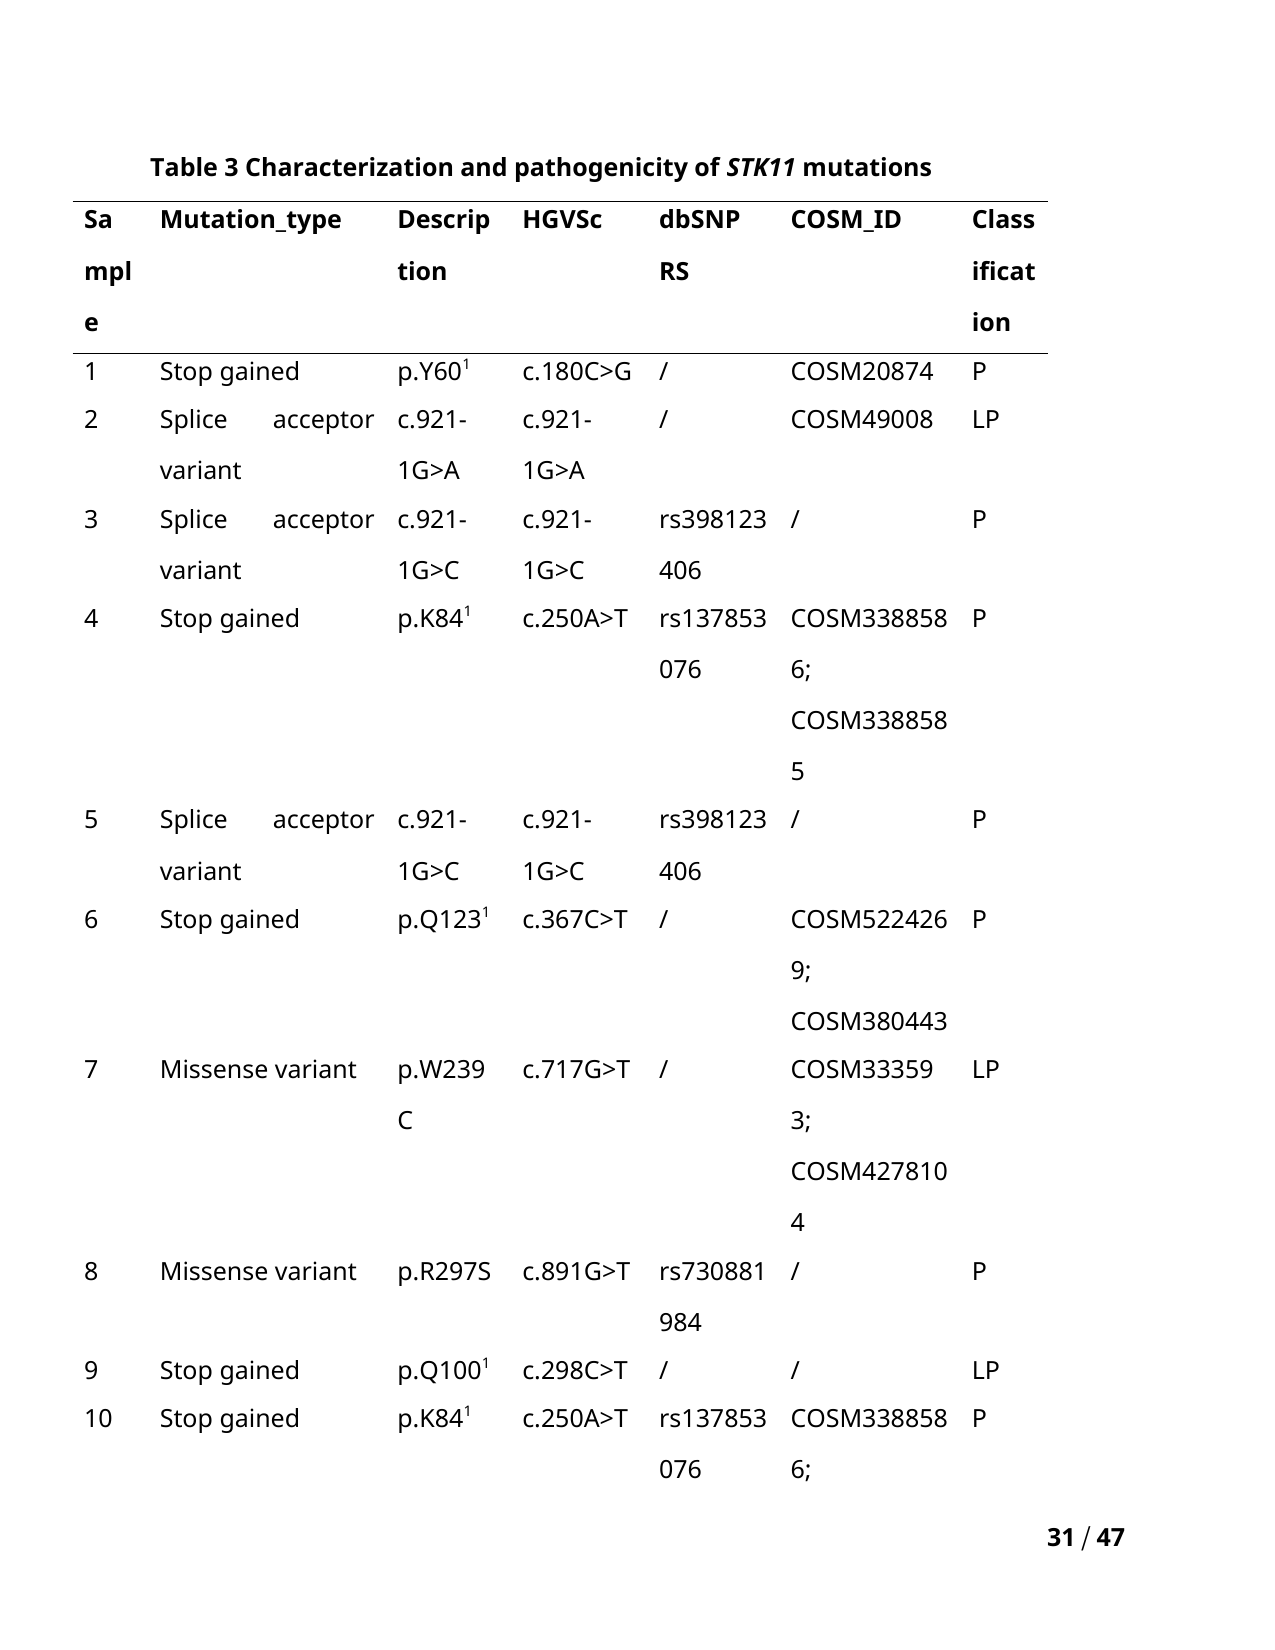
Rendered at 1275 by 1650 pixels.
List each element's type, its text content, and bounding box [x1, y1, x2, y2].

table_cell 5 [73, 802, 148, 901]
table_header Classification [960, 202, 1048, 352]
table_cell P [960, 901, 1048, 1052]
table_header Sample [73, 202, 148, 352]
table_header Description [386, 202, 511, 352]
table_cell COSM3388586; COSM3388585 [779, 601, 960, 802]
table_header HGVSc [511, 202, 648, 352]
table_cell Stop gained [148, 354, 386, 402]
table_cell 6 [73, 901, 148, 1052]
table_cell P [960, 802, 1048, 901]
table_cell p.Q1001 [386, 1353, 511, 1401]
table_cell P [960, 601, 1048, 802]
table_cell c.717G>T [511, 1052, 648, 1253]
table_cell P [960, 501, 1048, 601]
table_cell / [779, 501, 960, 601]
table_cell p.K841 [386, 601, 511, 802]
table_cell p.Y601 [386, 354, 511, 402]
table_cell Stop gained [148, 1353, 386, 1401]
table_cell / [648, 901, 779, 1052]
table_cell c.250A>T [511, 601, 648, 802]
table_cell c.367C>T [511, 901, 648, 1052]
table_cell P [960, 354, 1048, 402]
table_cell COSM333593; COSM4278104 [779, 1052, 960, 1253]
table_cell COSM49008 [779, 402, 960, 501]
table_cell / [779, 802, 960, 901]
table_cell 9 [73, 1353, 148, 1401]
table_cell Missense variant [148, 1253, 386, 1353]
table_cell P [960, 1401, 1048, 1486]
table_cell p.K841 [386, 1401, 511, 1486]
table_cell / [648, 402, 779, 501]
table_cell 3 [73, 501, 148, 601]
table_cell Stop gained [148, 1401, 386, 1486]
table_cell P [960, 1253, 1048, 1353]
table_cell COSM5224269; COSM380443 [779, 901, 960, 1052]
table_cell rs137853076 [648, 1401, 779, 1486]
table_cell rs398123406 [648, 501, 779, 601]
table_cell c.921-1G>C [511, 501, 648, 601]
table_cell / [648, 354, 779, 402]
table_cell Stop gained [148, 601, 386, 802]
table_cell c.921-1G>A [386, 402, 511, 501]
table_cell Stop gained [148, 901, 386, 1052]
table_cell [779, 1401, 960, 1486]
table_cell LP [960, 1052, 1048, 1253]
table_cell 1 [73, 354, 148, 402]
table_cell / [779, 1253, 960, 1353]
table_cell Splice acceptor variant [148, 402, 386, 501]
table_cell 8 [73, 1253, 148, 1353]
table_cell LP [960, 1353, 1048, 1401]
table_cell c.921-1G>C [386, 501, 511, 601]
table_cell 4 [73, 601, 148, 802]
table_header COSM_ID [779, 202, 960, 352]
table_cell c.180C>G [511, 354, 648, 402]
table_cell / [648, 1353, 779, 1401]
table_cell p.R297S [386, 1253, 511, 1353]
table_header Mutation_type [148, 202, 386, 352]
table_cell p.W239C [386, 1052, 511, 1253]
table_cell 10 [73, 1401, 148, 1486]
table_cell c.298C>T [511, 1353, 648, 1401]
table_cell rs730881984 [648, 1253, 779, 1353]
table_cell 2 [73, 402, 148, 501]
table_cell rs398123406 [648, 802, 779, 901]
table_cell c.250A>T [511, 1401, 648, 1486]
table_cell c.891G>T [511, 1253, 648, 1353]
table_cell c.921-1G>A [511, 402, 648, 501]
table_cell / [648, 1052, 779, 1253]
table_cell / [779, 1353, 960, 1401]
table_cell c.921-1G>C [511, 802, 648, 901]
table_header dbSNP RS [648, 202, 779, 352]
table_cell Splice acceptor variant [148, 501, 386, 601]
table_cell LP [960, 402, 1048, 501]
text Table 3 Characterization and pathogenicity of STK11 mutations [150, 150, 1125, 184]
table_cell COSM20874 [779, 354, 960, 402]
table_cell p.Q1231 [386, 901, 511, 1052]
table_cell Splice acceptor variant [148, 802, 386, 901]
table_cell rs137853076 [648, 601, 779, 802]
table_cell 7 [73, 1052, 148, 1253]
table_cell c.921-1G>C [386, 802, 511, 901]
table_cell Missense variant [148, 1052, 386, 1253]
